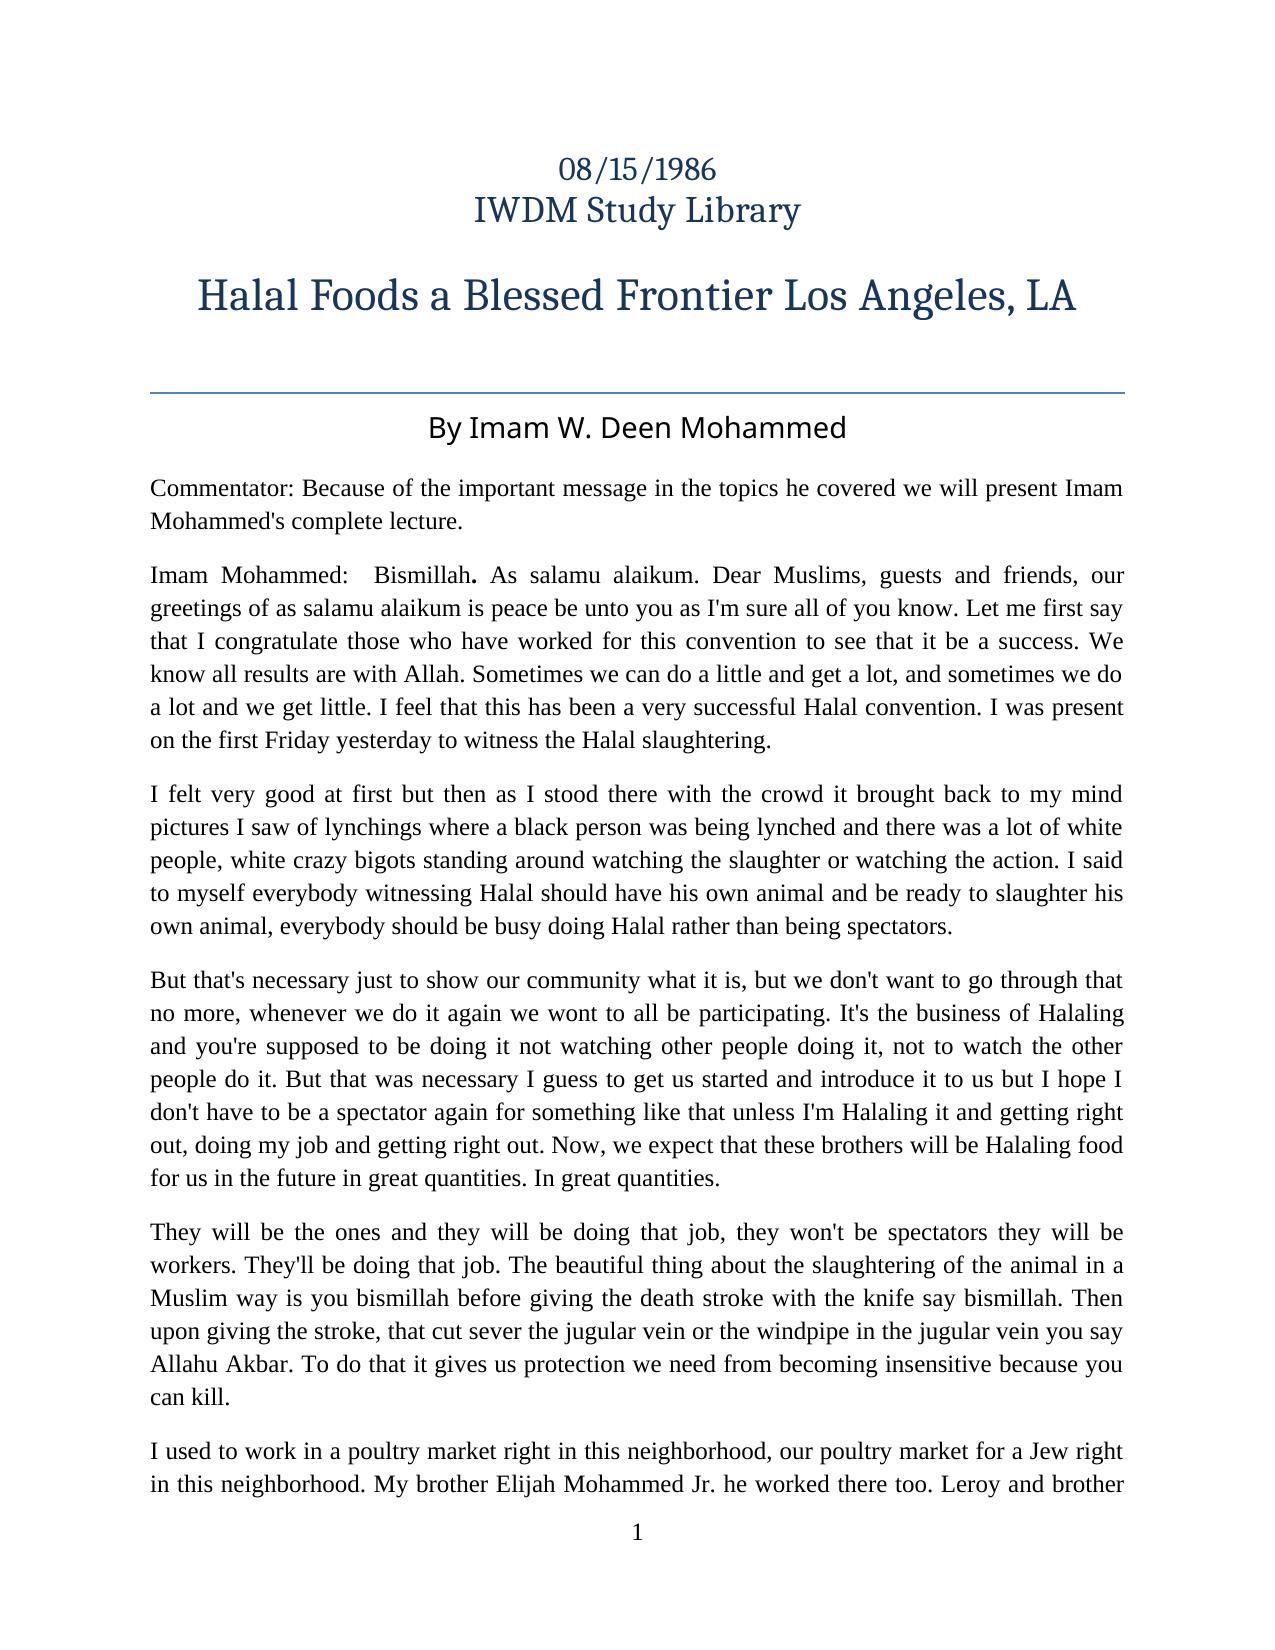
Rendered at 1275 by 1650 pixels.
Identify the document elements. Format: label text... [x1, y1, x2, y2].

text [150, 1436, 1125, 1498]
text I felt very good at first but then as I stood there with the crowd it brought back to my mind pictures I saw of lynchings where a black person was being lynched and there was a lot of white people, white crazy bigots standing around watching the slaughter or watching the action. I said to myself everybody witnessing Halal should have his own animal and be ready to slaughter his own animal, everybody should be busy doing Halal rather than being spectators. [150, 779, 1125, 940]
text They will be the ones and they will be doing that job, they won't be spectators they will be workers. They'll be doing that job. The beautiful thing about the slaughtering of the animal in a Muslim way is you bismillah before giving the death stroke with the knife say bismillah. Then upon giving the stroke, that cut sever the jugular vein or the windpipe in the jugular vein you say Allahu Akbar. To do that it gives us protection we need from becoming insensitive because you can kill. [150, 1217, 1125, 1411]
text But that's necessary just to show our community what it is, but we don't want to go through that no more, whenever we do it again we wont to all be participating. It's the business of Halaling and you're supposed to be doing it not watching other people doing it, not to watch the other people do it. But that was necessary I guess to get us started and introduce it to us but I hope I don't have to be a spectator again for something like that unless I'm Halaling it and getting right out, doing my job and getting right out. Now, we expect that these brothers will be Halaling food for us in the future in great quantities. In great quantities. [150, 965, 1125, 1192]
text Commentator: Because of the important message in the topics he covered we will present Imam Mohammed's complete lecture. [150, 473, 1125, 535]
subtitle By Imam W. Deen Mohammed [150, 407, 1125, 447]
subtitle Halal Foods a Blessed Frontier Los Angeles, LA [150, 269, 1125, 392]
text Imam Mohammed: Bismillah. As salamu alaikum. Dear Muslims, guests and friends, our greetings of as salamu alaikum is peace be unto you as I'm sure all of you know. Let me first say that I congratulate those who have worked for this convention to see that it be a success. We know all results are with Allah. Sometimes we can do a little and get a lot, and sometimes we do a lot and we get little. I feel that this has been a very successful Halal convention. I was present on the first Friday yesterday to witness the Halal slaughtering. [150, 560, 1125, 754]
subtitle IWDM Study Library [150, 188, 1125, 231]
subtitle 08/15/1986 [150, 150, 1125, 188]
